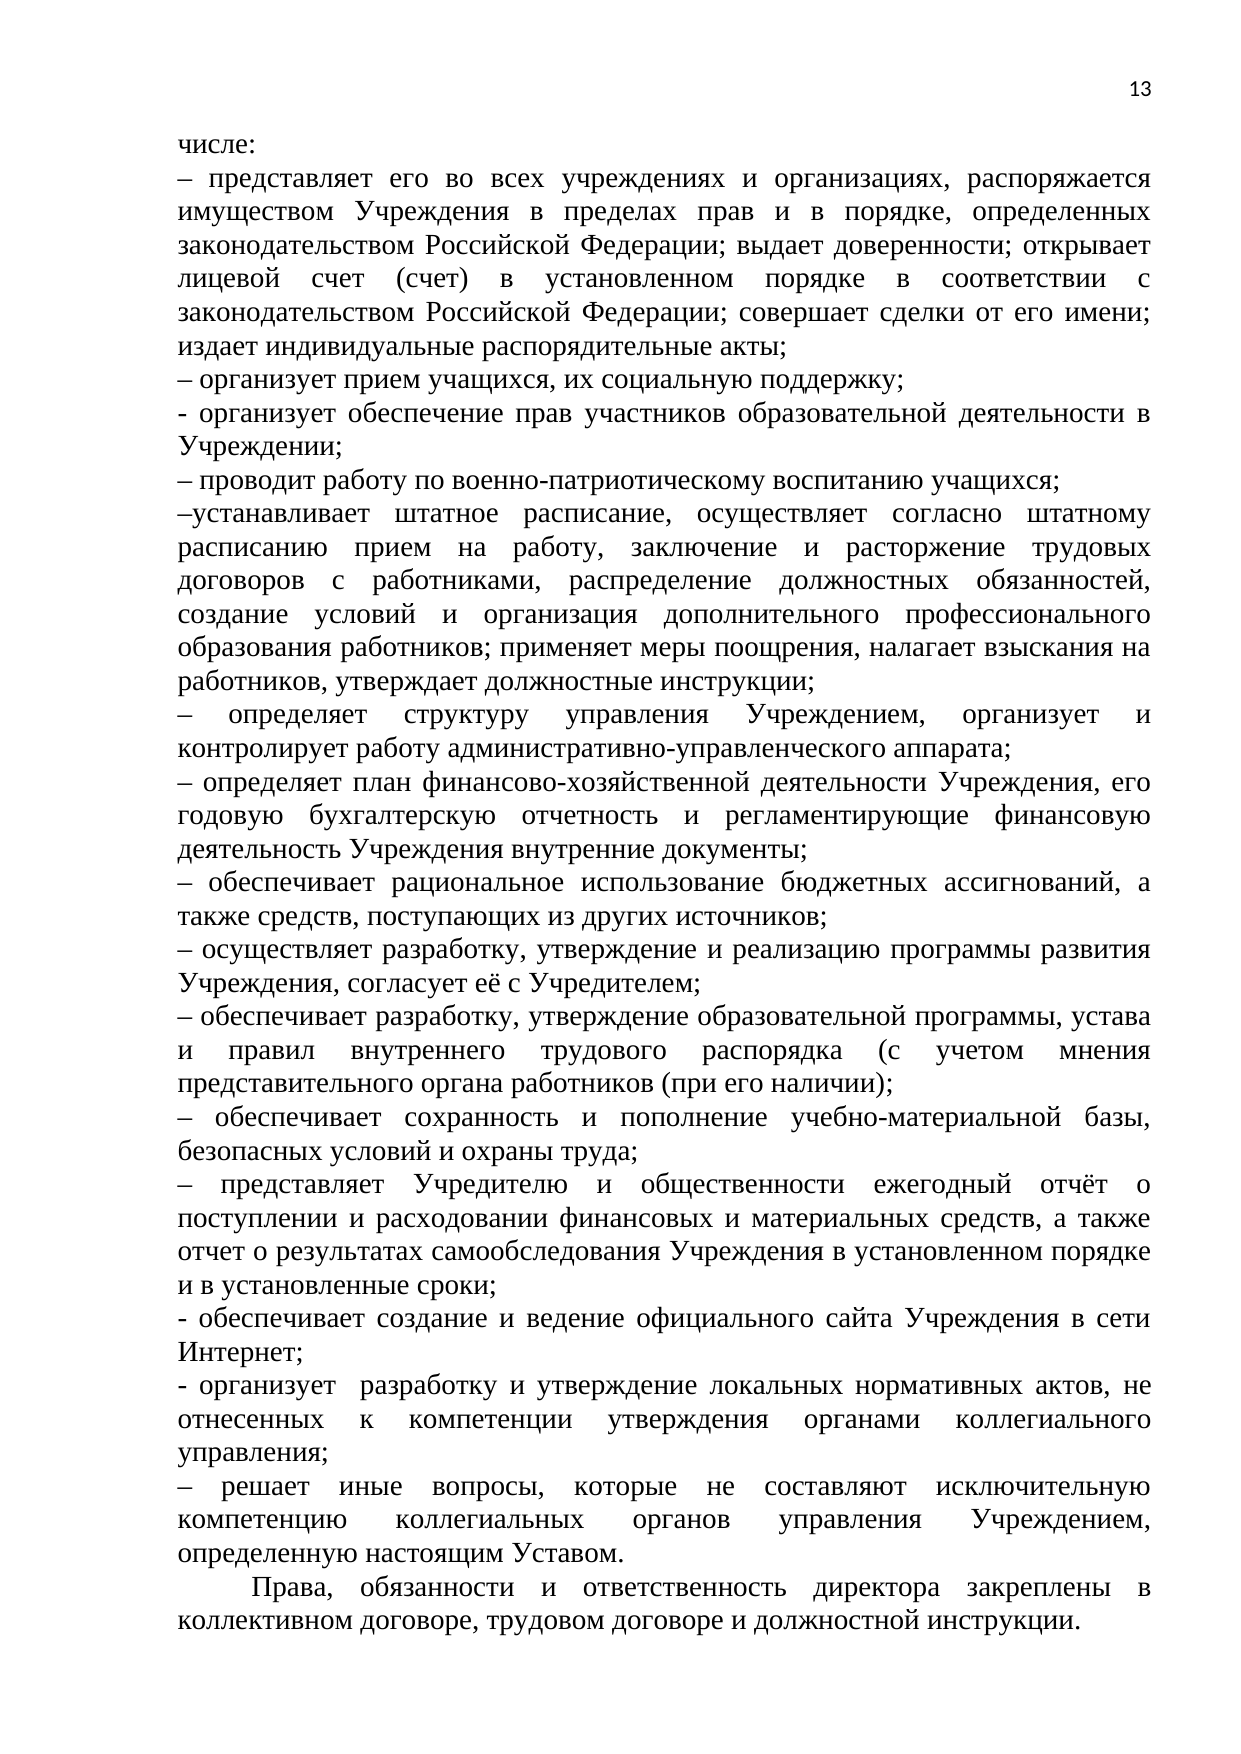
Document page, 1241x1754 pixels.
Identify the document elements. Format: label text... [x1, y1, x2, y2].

text – представляет Учредителю и общественности ежегодный отчёт о поступлении и расходовании финансовых и материальных средств, а также отчет о результатах самообследования Учреждения в установленном порядке и в установленные сроки; [177, 1166, 1152, 1300]
text – организует прием учащихся, их социальную поддержку; [177, 361, 1152, 395]
text – обеспечивает рациональное использование бюджетных ассигнований, а также средств, поступающих из других источников; [177, 864, 1152, 931]
text – обеспечивает сохранность и пополнение учебно-материальной базы, безопасных условий и охраны труда; [177, 1099, 1152, 1166]
text – обеспечивает разработку, утверждение образовательной программы, устава и правил внутреннего трудового распорядка (с учетом мнения представительного органа работников (при его наличии); [177, 998, 1152, 1099]
text – проводит работу по военно-патриотическому воспитанию учащихся; [177, 462, 1152, 495]
text – решает иные вопросы, которые не составляют исключительную компетенцию коллегиальных органов управления Учреждением, определенную настоящим Уставом. [177, 1468, 1152, 1569]
text – определяет план финансово-хозяйственной деятельности Учреждения, его годовую бухгалтерскую отчетность и регламентирующие финансовую деятельность Учреждения внутренние документы; [177, 764, 1152, 864]
text – осуществляет разработку, утверждение и реализацию программы развития Учреждения, согласует её с Учредителем; [177, 931, 1152, 998]
text - обеспечивает создание и ведение официального сайта Учреждения в сети Интернет; [177, 1300, 1152, 1367]
text - организует разработку и утверждение локальных нормативных актов, не отнесенных к компетенции утверждения органами коллегиального управления; [177, 1367, 1152, 1468]
text – определяет структуру управления Учреждением, организует и контролирует работу административно-управленческого аппарата; [177, 697, 1152, 764]
text Права, обязанности и ответственность директора закреплены в коллективном договоре, трудовом договоре и должностной инструкции. [177, 1569, 1152, 1636]
text –устанавливает штатное расписание, осуществляет согласно штатному расписанию прием на работу, заключение и расторжение трудовых договоров с работниками, распределение должностных обязанностей, создание условий и организация дополнительного профессионального образования работников; применяет меры поощрения, налагает взыскания на работников, утверждает должностные инструкции; [177, 495, 1152, 697]
text - организует обеспечение прав участников образовательной деятельности в Учреждении; [177, 395, 1152, 462]
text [177, 126, 1152, 160]
text – представляет его во всех учреждениях и организациях, распоряжается имуществом Учреждения в пределах прав и в порядке, определенных законодательством Российской Федерации; выдает доверенности; открывает лицевой счет (счет) в установленном порядке в соответствии с законодательством Российской Федерации; совершает сделки от его имени; издает индивидуальные распорядительные акты; [177, 160, 1152, 361]
